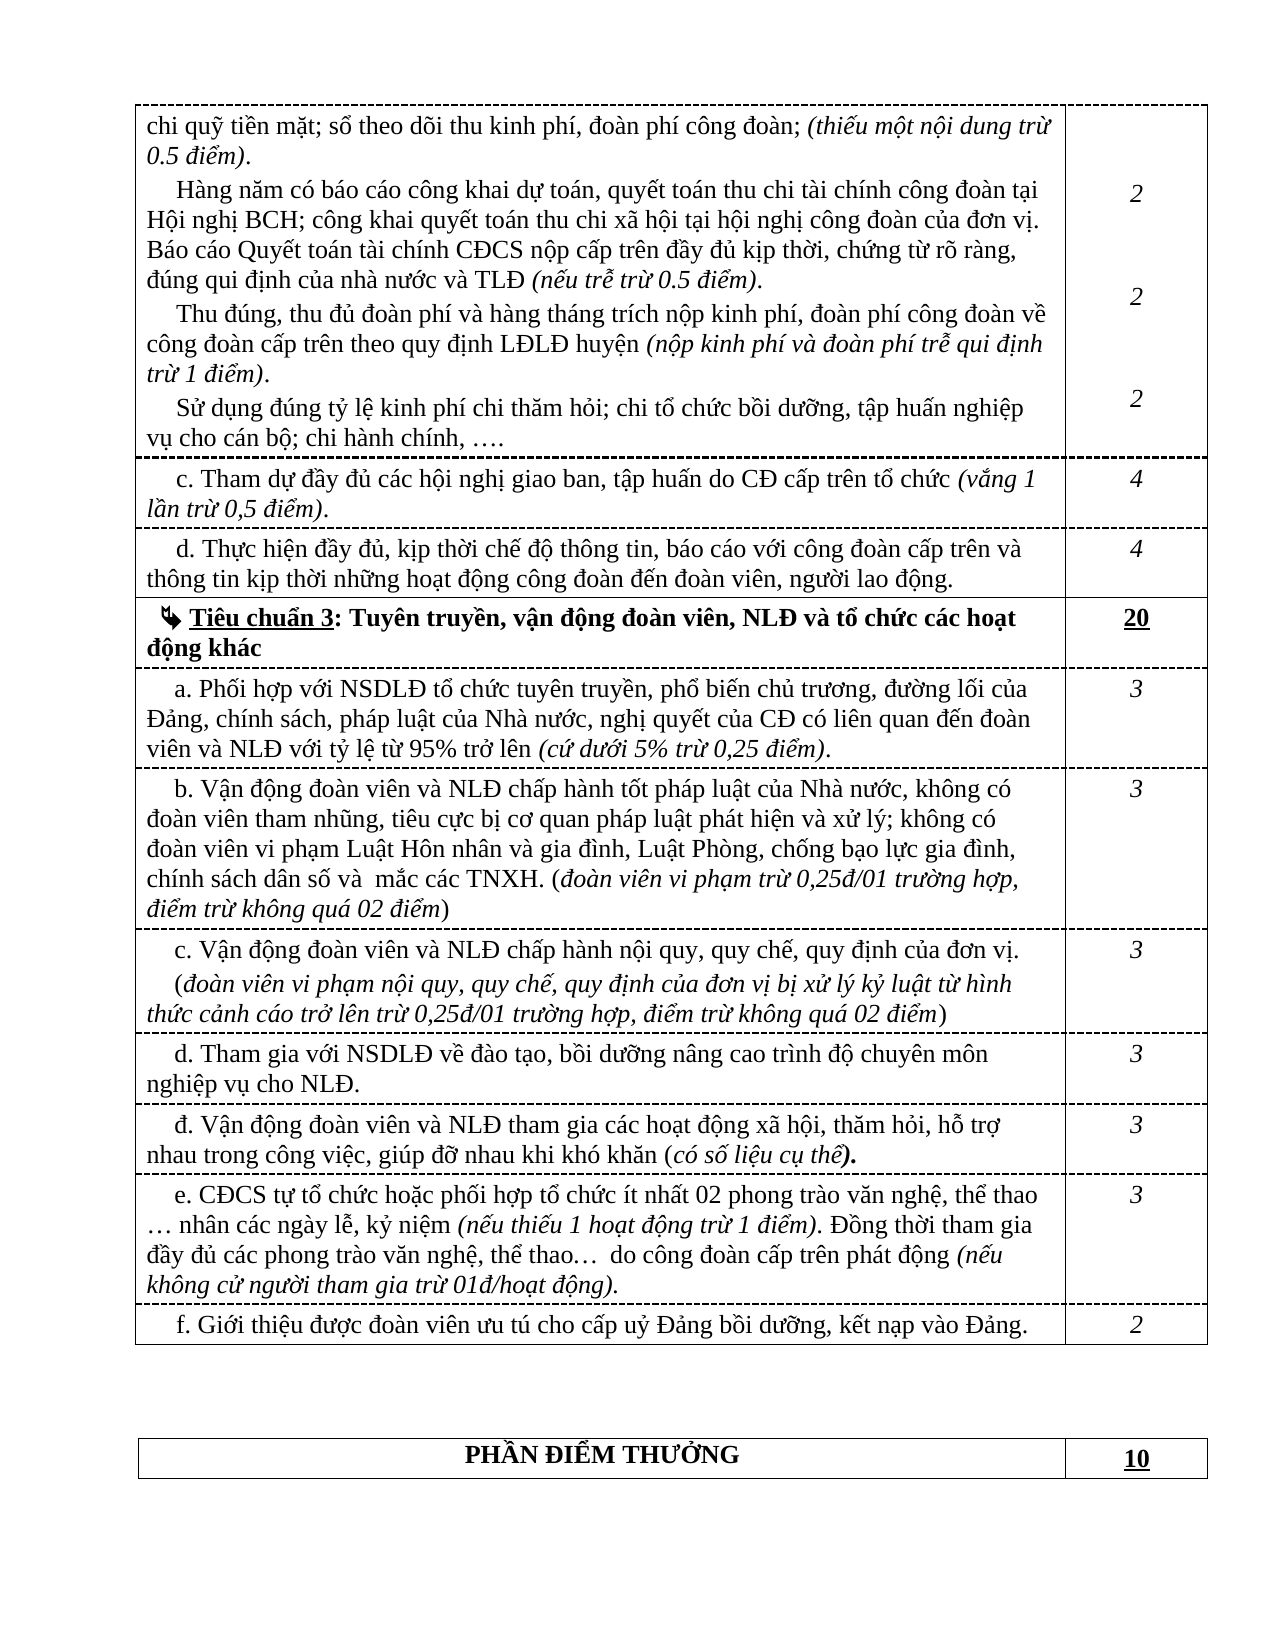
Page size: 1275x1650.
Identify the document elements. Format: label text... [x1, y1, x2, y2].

table_cell Tiêu chuẩn 3: Tuyên truyền, vận động đoàn viên, NLĐ và tổ chức các hoạt động khác [136, 598, 1065, 667]
table_cell f. Giới thiệu được đoàn viên ưu tú cho cấp uỷ Đảng bồi dưỡng, kết nạp vào Đảng. [136, 1303, 1065, 1344]
table_cell 3 [1066, 1173, 1207, 1303]
table_cell 4 [1066, 456, 1207, 527]
table_cell 3 [1066, 928, 1207, 1032]
table_cell e. CĐCS tự tổ chức hoặc phối hợp tổ chức ít nhất 02 phong trào văn nghệ, thể thao … nhân các ngày lễ, kỷ niệm (nếu thiếu 1 hoạt động trừ 1 điểm). Đồng thời tham gia đầy đủ các phong trào văn nghệ, thể thao… do công đoàn cấp trên phát động (nếu không cử người tham gia trừ 01đ/hoạt động). [136, 1173, 1065, 1303]
table_cell 4 [1066, 527, 1207, 597]
table_cell c. Vận động đoàn viên và NLĐ chấp hành nội quy, quy chế, quy định của đơn vị. (đoàn viên vi phạm nội quy, quy chế, quy định của đơn vị bị xử lý kỷ luật từ hình thức cảnh cáo trở lên trừ 0,25đ/01 trường hợp, điểm trừ không quá 02 điểm) [136, 928, 1065, 1032]
table_cell 3 [1066, 1103, 1207, 1173]
table_header PHẦN ĐIỂM THƯỞNG [139, 1439, 1065, 1477]
table_cell c. Tham dự đầy đủ các hội nghị giao ban, tập huấn do CĐ cấp trên tổ chức (vắng 1 lần trừ 0,5 điểm). [136, 456, 1065, 527]
table_cell 2 2 2 2 [1066, 104, 1207, 456]
table_cell 20 [1066, 598, 1207, 667]
table_cell 3 [1066, 1032, 1207, 1102]
table_cell 3 [1066, 767, 1207, 927]
table_cell 3 [1066, 667, 1207, 767]
table_cell 2 [1066, 1303, 1207, 1344]
table_cell b. Vận động đoàn viên và NLĐ chấp hành tốt pháp luật của Nhà nước, không có đoàn viên tham nhũng, tiêu cực bị cơ quan pháp luật phát hiện và xử lý; không có đoàn viên vi phạm Luật Hôn nhân và gia đình, Luật Phòng, chống bạo lực gia đình, chính sách dân số và mắc các TNXH. (đoàn viên vi phạm trừ 0,25đ/01 trường hợp, điểm trừ không quá 02 điểm) [136, 767, 1065, 927]
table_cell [136, 104, 1065, 456]
table_header 10 [1066, 1439, 1207, 1477]
table_cell d. Tham gia với NSDLĐ về đào tạo, bồi dưỡng nâng cao trình độ chuyên môn nghiệp vụ cho NLĐ. [136, 1032, 1065, 1102]
table_cell a. Phối hợp với NSDLĐ tổ chức tuyên truyền, phổ biến chủ trương, đường lối của Đảng, chính sách, pháp luật của Nhà nước, nghị quyết của CĐ có liên quan đến đoàn viên và NLĐ với tỷ lệ từ 95% trở lên (cứ dưới 5% trừ 0,25 điểm). [136, 667, 1065, 767]
table_cell d. Thực hiện đầy đủ, kịp thời chế độ thông tin, báo cáo với công đoàn cấp trên và thông tin kịp thời những hoạt động công đoàn đến đoàn viên, người lao động. [136, 527, 1065, 597]
table_cell đ. Vận động đoàn viên và NLĐ tham gia các hoạt động xã hội, thăm hỏi, hỗ trợ nhau trong công việc, giúp đỡ nhau khi khó khăn (có số liệu cụ thể). [136, 1103, 1065, 1173]
